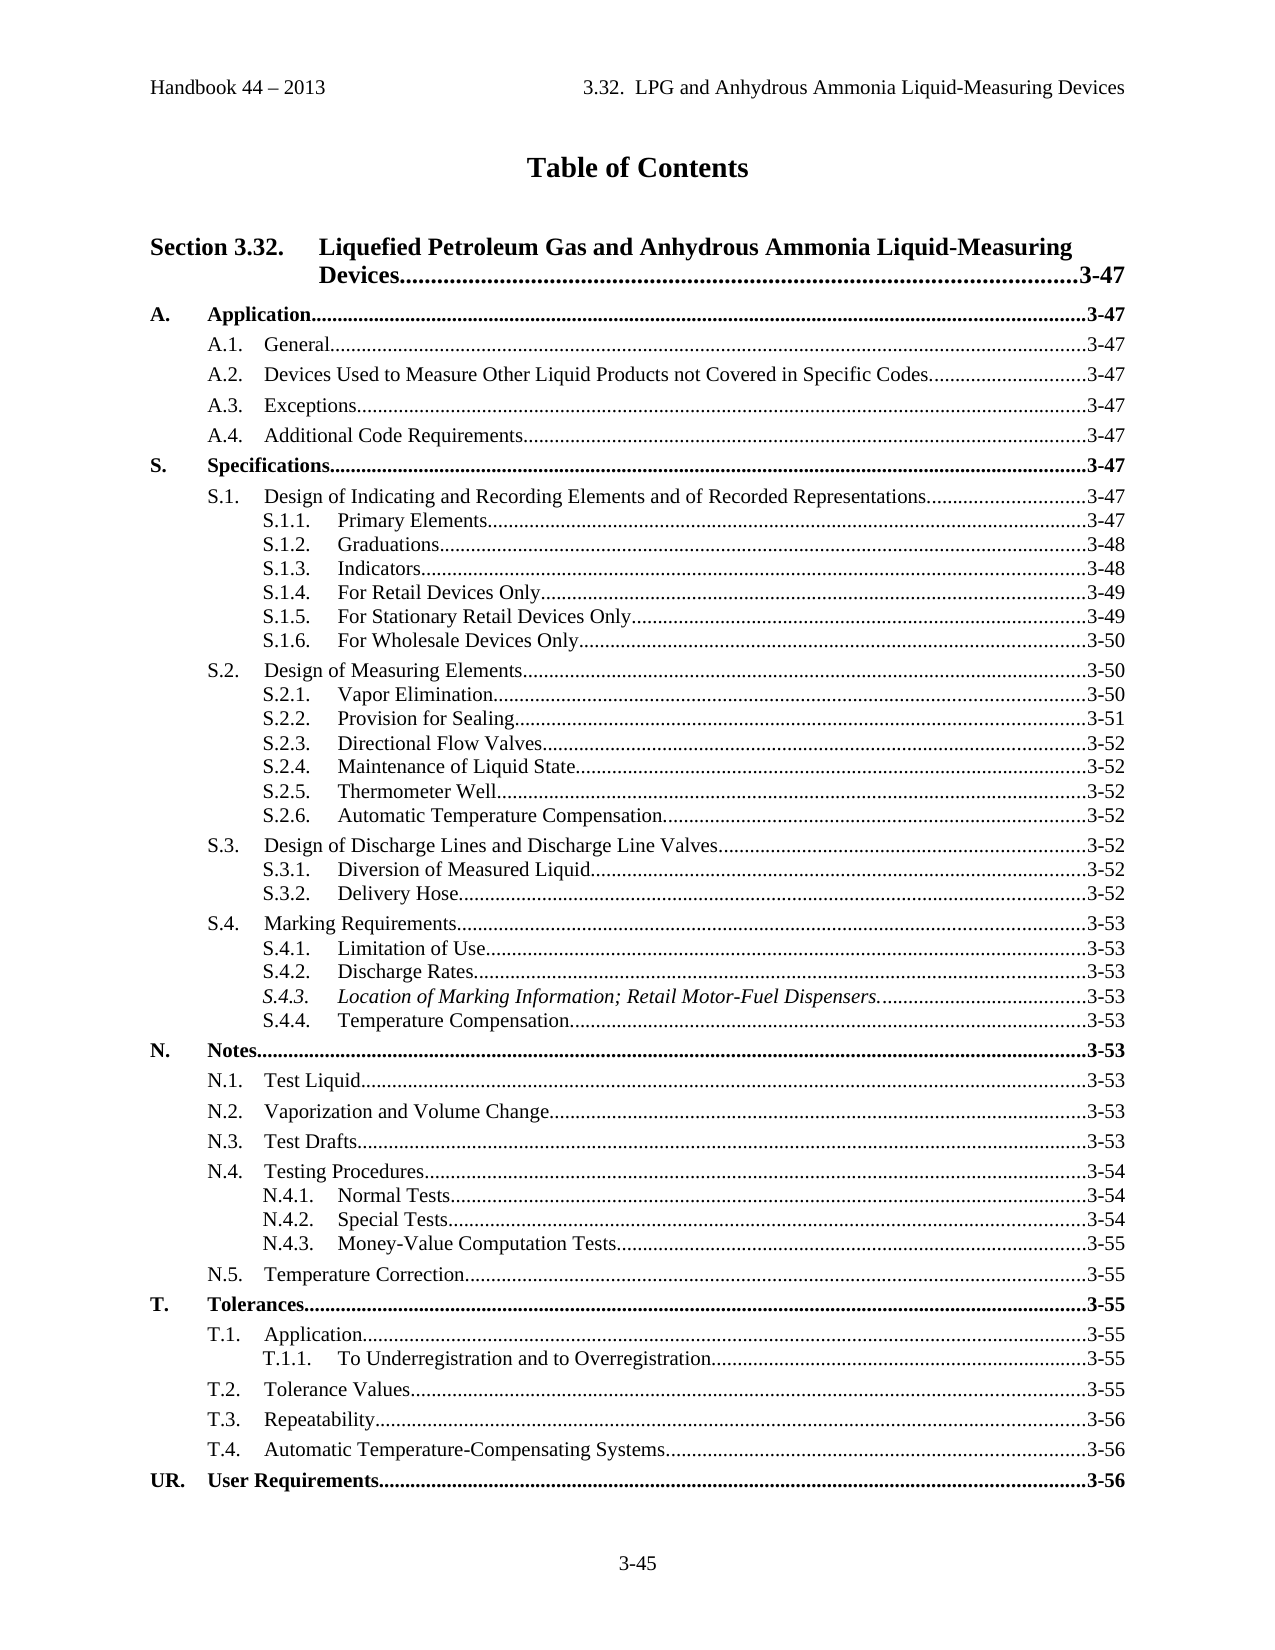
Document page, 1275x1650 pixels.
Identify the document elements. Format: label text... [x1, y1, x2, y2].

text N.1. Test Liquid. 3-53 [207, 1068, 1125, 1092]
text A. Application. 3-47 [150, 302, 1125, 326]
text S.3. Design of Discharge Lines and Discharge Line Valves. 3-52 [207, 833, 1125, 857]
text S.2. Design of Measuring Elements. 3-50 [207, 658, 1125, 682]
text S.3.2. Delivery Hose. 3-52 [262, 881, 1125, 905]
text S.3.1. Diversion of Measured Liquid. 3-52 [262, 857, 1125, 881]
text UR. User Requirements 3-56 [150, 1468, 1125, 1492]
text N.3. Test Drafts. 3-53 [207, 1129, 1125, 1153]
text T.2. Tolerance Values. 3-55 [207, 1377, 1125, 1401]
text A.4. Additional Code Requirements. 3-47 [207, 423, 1125, 447]
text T.1. Application. 3-55 [207, 1322, 1125, 1346]
text N.4.2. Special Tests. 3-54 [262, 1207, 1125, 1231]
text S.2.1. Vapor Elimination. 3-50 [262, 682, 1125, 706]
text T.3. Repeatability. 3-56 [207, 1407, 1125, 1431]
text S.4.1. Limitation of Use. 3-53 [262, 935, 1125, 959]
text S.1.6. For Wholesale Devices Only. 3-50 [262, 628, 1125, 652]
text S.4.2. Discharge Rates. 3-53 [262, 959, 1125, 983]
text N.4. Testing Procedures. 3-54 [207, 1159, 1125, 1183]
text Table of Contents [150, 150, 1125, 183]
text T.1.1. To Underregistration and to Overregistration. 3-55 [262, 1346, 1125, 1370]
text S.1.5. For Stationary Retail Devices Only. 3-49 [262, 604, 1125, 628]
text N.4.1. Normal Tests. 3-54 [262, 1183, 1125, 1207]
text S.2.4. Maintenance of Liquid State. 3-52 [262, 754, 1125, 778]
text N. Notes 3-53 [150, 1038, 1125, 1062]
text T. Tolerances 3-55 [150, 1292, 1125, 1316]
text N.2. Vaporization and Volume Change. 3-53 [207, 1098, 1125, 1123]
text S.4. Marking Requirements. 3-53 [207, 911, 1125, 935]
text A.2. Devices Used to Measure Other Liquid Products not Covered in Specific Codes. 3-47 [207, 362, 1125, 386]
text S.2.6. Automatic Temperature Compensation. 3-52 [262, 803, 1125, 827]
text S.2.3. Directional Flow Valves. 3-52 [262, 730, 1125, 754]
text A.3. Exceptions 3-47 [207, 393, 1125, 417]
text N.5. Temperature Correction. 3-55 [207, 1262, 1125, 1286]
text S.4.4. Temperature Compensation. 3-53 [262, 1008, 1125, 1032]
text S.1.1. Primary Elements. 3-47 [262, 508, 1125, 532]
text S.1. Design of Indicating and Recording Elements and of Recorded Representations. 3-47 [207, 483, 1125, 508]
text N.4.3. Money-Value Computation Tests. 3-55 [262, 1231, 1125, 1255]
text S.1.4. For Retail Devices Only. 3-49 [262, 580, 1125, 604]
text S. Specifications 3-47 [150, 453, 1125, 477]
text S.4.3. Location of Marking Information; Retail Motor-Fuel Dispensers. 3-53 [262, 983, 1125, 1008]
text S.1.3. Indicators. 3-48 [262, 556, 1125, 580]
text T.4. Automatic Temperature-Compensating Systems. 3-56 [207, 1437, 1125, 1461]
text Section 3.32. Liquefied Petroleum Gas and Anhydrous Ammonia Liquid-Measuring Devices 3-47 [150, 232, 1125, 289]
text A.1. General. 3-47 [207, 332, 1125, 356]
text S.2.2. Provision for Sealing. 3-51 [262, 706, 1125, 730]
text S.2.5. Thermometer Well. 3-52 [262, 778, 1125, 803]
text S.1.2. Graduations. 3-48 [262, 532, 1125, 556]
